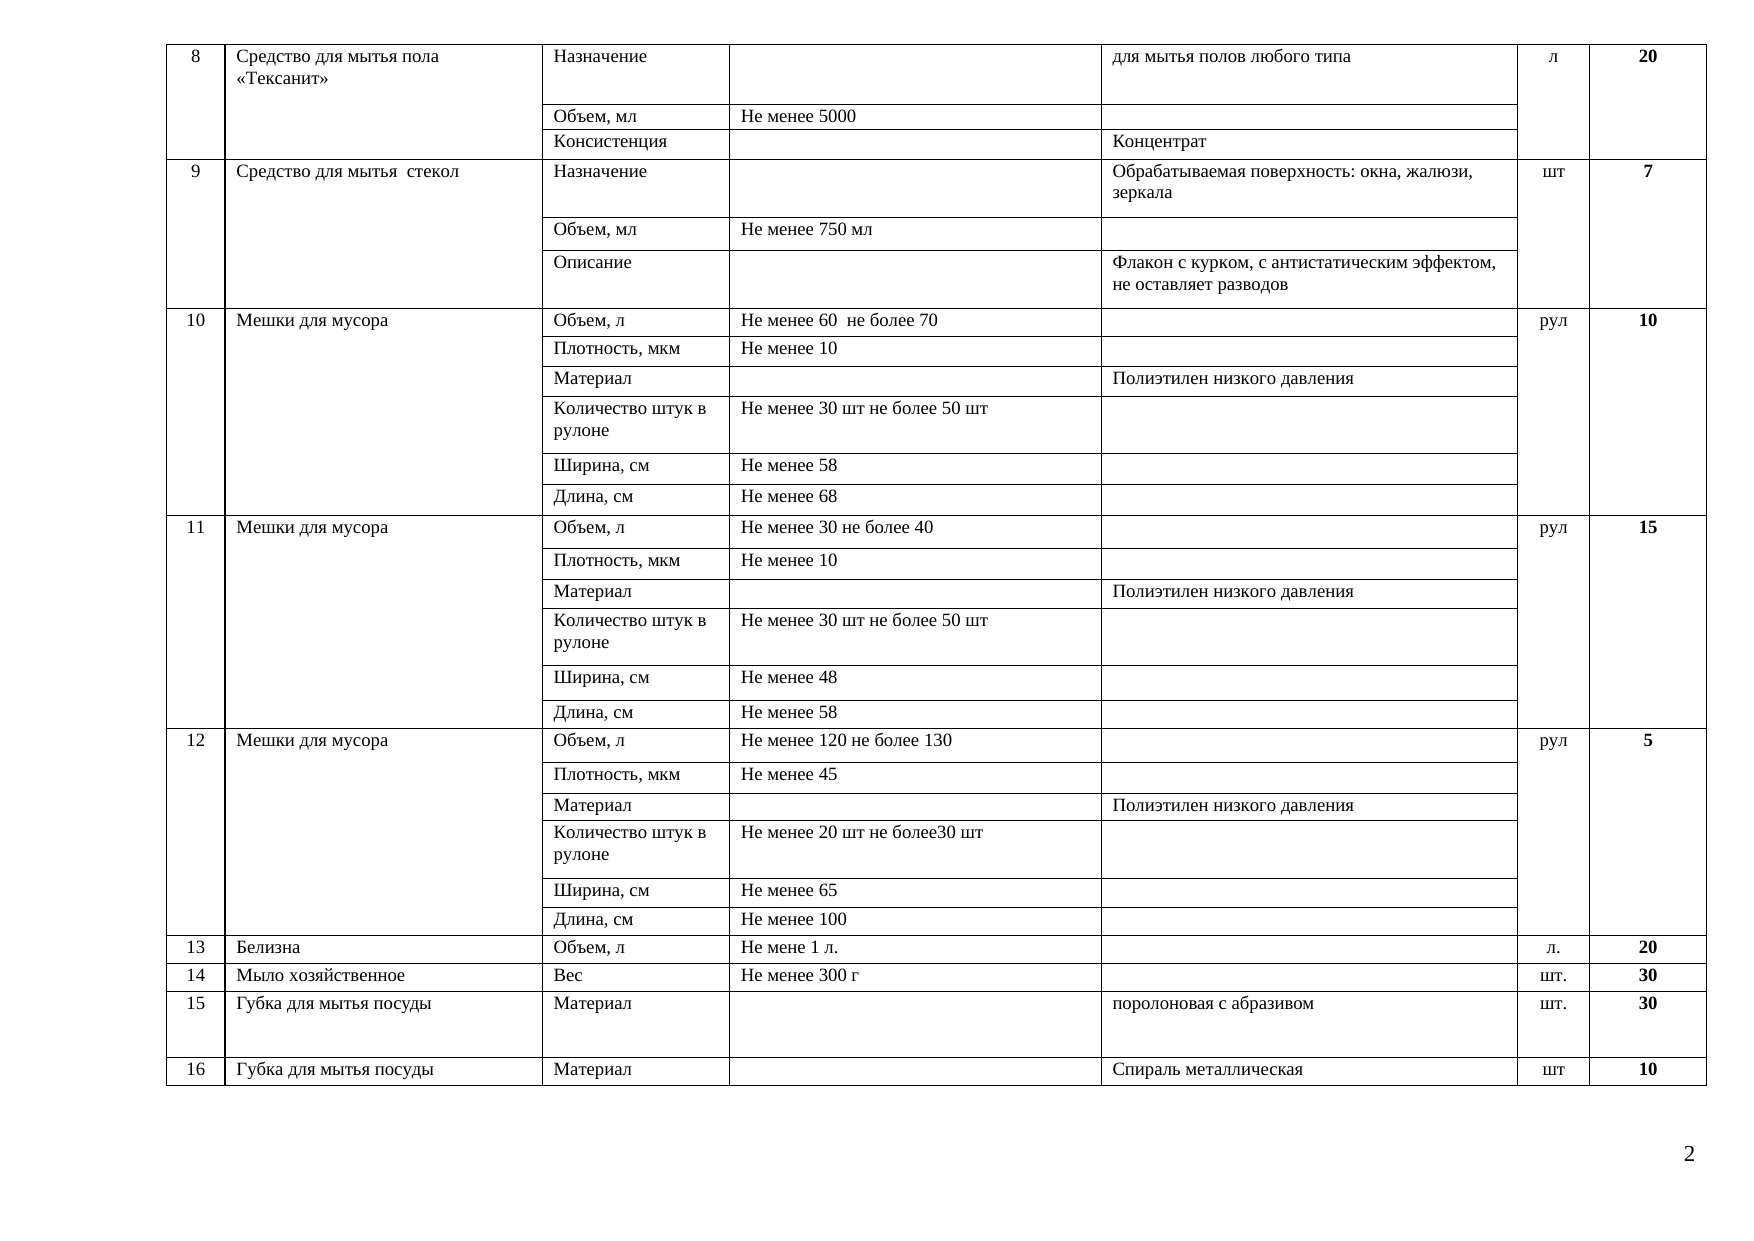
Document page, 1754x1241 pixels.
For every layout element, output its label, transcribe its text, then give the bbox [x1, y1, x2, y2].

table_cell Мешки для мусора [226, 309, 542, 515]
table_cell рул [1518, 729, 1589, 935]
table_cell Средство для мытья стекол [226, 160, 542, 307]
table_cell [1102, 549, 1517, 579]
table_cell [730, 580, 1101, 608]
table_cell шт [1518, 160, 1589, 307]
table_cell 12 [167, 729, 224, 935]
table_cell Количество штук в рулоне [543, 397, 729, 453]
table_cell Назначение [543, 160, 729, 217]
table_cell [1102, 964, 1517, 991]
table_cell 9 [167, 160, 224, 307]
table_cell Объем, л [543, 936, 729, 963]
table_cell [730, 160, 1101, 217]
table_cell [1102, 309, 1517, 336]
table_cell для мытья полов любого типа [1102, 45, 1517, 104]
table_cell Консистенция [543, 130, 729, 159]
table_cell [1102, 218, 1517, 250]
table_cell Не менее 60 не более 70 [730, 309, 1101, 336]
table_cell 15 [167, 992, 224, 1057]
table_cell [1102, 454, 1517, 484]
table_cell Не менее 300 г [730, 964, 1101, 991]
table_cell Плотность, мкм [543, 549, 729, 579]
table_cell [730, 367, 1101, 396]
table_cell Не менее 30 шт не более 50 шт [730, 397, 1101, 453]
table_cell шт. [1518, 992, 1589, 1057]
table_cell [1102, 729, 1517, 762]
table_cell Назначение [543, 45, 729, 104]
table_cell л [1518, 45, 1589, 159]
table_cell Материал [543, 580, 729, 608]
table_cell [1102, 516, 1517, 547]
table_cell Не менее 30 шт не более 50 шт [730, 609, 1101, 665]
table_cell л. [1518, 936, 1589, 963]
table_cell Объем, л [543, 309, 729, 336]
table_cell Не менее 68 [730, 485, 1101, 515]
table_cell 11 [167, 516, 224, 728]
table_cell 16 [167, 1058, 224, 1084]
table_cell Не менее 10 [730, 549, 1101, 579]
table_cell Объем, мл [543, 218, 729, 250]
table_cell поролоновая с абразивом [1102, 992, 1517, 1057]
table_cell Материал [543, 794, 729, 820]
table_cell 7 [1590, 160, 1706, 307]
table_cell [1102, 763, 1517, 792]
table_cell Описание [543, 251, 729, 307]
table_cell Длина, см [543, 485, 729, 515]
table_cell Материал [543, 1058, 729, 1084]
table_cell [1102, 485, 1517, 515]
table_cell Не менее 65 [730, 879, 1101, 907]
table_cell Мешки для мусора [226, 516, 542, 728]
table_cell [730, 1058, 1101, 1084]
table_cell [1102, 908, 1517, 935]
table_cell 15 [1590, 516, 1706, 728]
table_cell [1102, 936, 1517, 963]
table_cell Обрабатываемая поверхность: окна, жалюзи, зеркала [1102, 160, 1517, 217]
table_cell Не менее 100 [730, 908, 1101, 935]
table_cell Спираль металлическая [1102, 1058, 1517, 1084]
table_cell [1102, 701, 1517, 728]
table_cell [1102, 879, 1517, 907]
table_cell 30 [1590, 992, 1706, 1057]
table_cell Длина, см [543, 908, 729, 935]
table_cell Плотность, мкм [543, 337, 729, 366]
table_cell Длина, см [543, 701, 729, 728]
table_cell 20 [1590, 936, 1706, 963]
table_cell 20 [1590, 45, 1706, 159]
table_cell Не менее 58 [730, 701, 1101, 728]
table_cell Не менее 10 [730, 337, 1101, 366]
table_cell Мешки для мусора [226, 729, 542, 935]
table_cell рул [1518, 516, 1589, 728]
table_cell Объем, мл [543, 105, 729, 129]
table_cell [730, 794, 1101, 820]
table_cell Не менее 20 шт не более30 шт [730, 821, 1101, 878]
table_cell Объем, л [543, 516, 729, 547]
table_cell Ширина, см [543, 454, 729, 484]
table_cell Ширина, см [543, 879, 729, 907]
table_cell Не менее 45 [730, 763, 1101, 792]
table_cell Количество штук в рулоне [543, 821, 729, 878]
table_cell Не мене 1 л. [730, 936, 1101, 963]
table_cell Концентрат [1102, 130, 1517, 159]
table_cell 10 [1590, 309, 1706, 515]
table_cell [1102, 666, 1517, 699]
table_cell шт [1518, 1058, 1589, 1084]
table_cell Флакон с курком, с антистатическим эффектом, не оставляет разводов [1102, 251, 1517, 307]
table_cell 8 [167, 45, 224, 159]
table_cell Объем, л [543, 729, 729, 762]
table_cell [730, 992, 1101, 1057]
table_cell [1102, 609, 1517, 665]
table_cell Не менее 58 [730, 454, 1101, 484]
table_cell Губка для мытья посуды [226, 1058, 542, 1084]
table_cell 10 [167, 309, 224, 515]
table_cell 10 [1590, 1058, 1706, 1084]
table_cell [1102, 105, 1517, 129]
table_cell 30 [1590, 964, 1706, 991]
table_cell [730, 45, 1101, 104]
table_cell 13 [167, 936, 224, 963]
table_cell Не менее 48 [730, 666, 1101, 699]
table_cell Не менее 120 не более 130 [730, 729, 1101, 762]
table_cell Средство для мытья пола «Тексанит» [226, 45, 542, 159]
table_cell Вес [543, 964, 729, 991]
table_cell [730, 251, 1101, 307]
table_cell Плотность, мкм [543, 763, 729, 792]
table_cell 5 [1590, 729, 1706, 935]
table_cell [1102, 397, 1517, 453]
table_cell Материал [543, 992, 729, 1057]
table_cell шт. [1518, 964, 1589, 991]
table_cell Губка для мытья посуды [226, 992, 542, 1057]
table_cell 14 [167, 964, 224, 991]
table_cell Полиэтилен низкого давления [1102, 794, 1517, 820]
table_cell Ширина, см [543, 666, 729, 699]
table_cell Не менее 30 не более 40 [730, 516, 1101, 547]
table_cell Количество штук в рулоне [543, 609, 729, 665]
table_cell Не менее 750 мл [730, 218, 1101, 250]
table_cell Материал [543, 367, 729, 396]
table_cell Не менее 5000 [730, 105, 1101, 129]
table_cell Мыло хозяйственное [226, 964, 542, 991]
table_cell Белизна [226, 936, 542, 963]
table_cell Полиэтилен низкого давления [1102, 367, 1517, 396]
table_cell Полиэтилен низкого давления [1102, 580, 1517, 608]
table_cell [1102, 821, 1517, 878]
table_cell [730, 130, 1101, 159]
table_cell рул [1518, 309, 1589, 515]
table_cell [1102, 337, 1517, 366]
